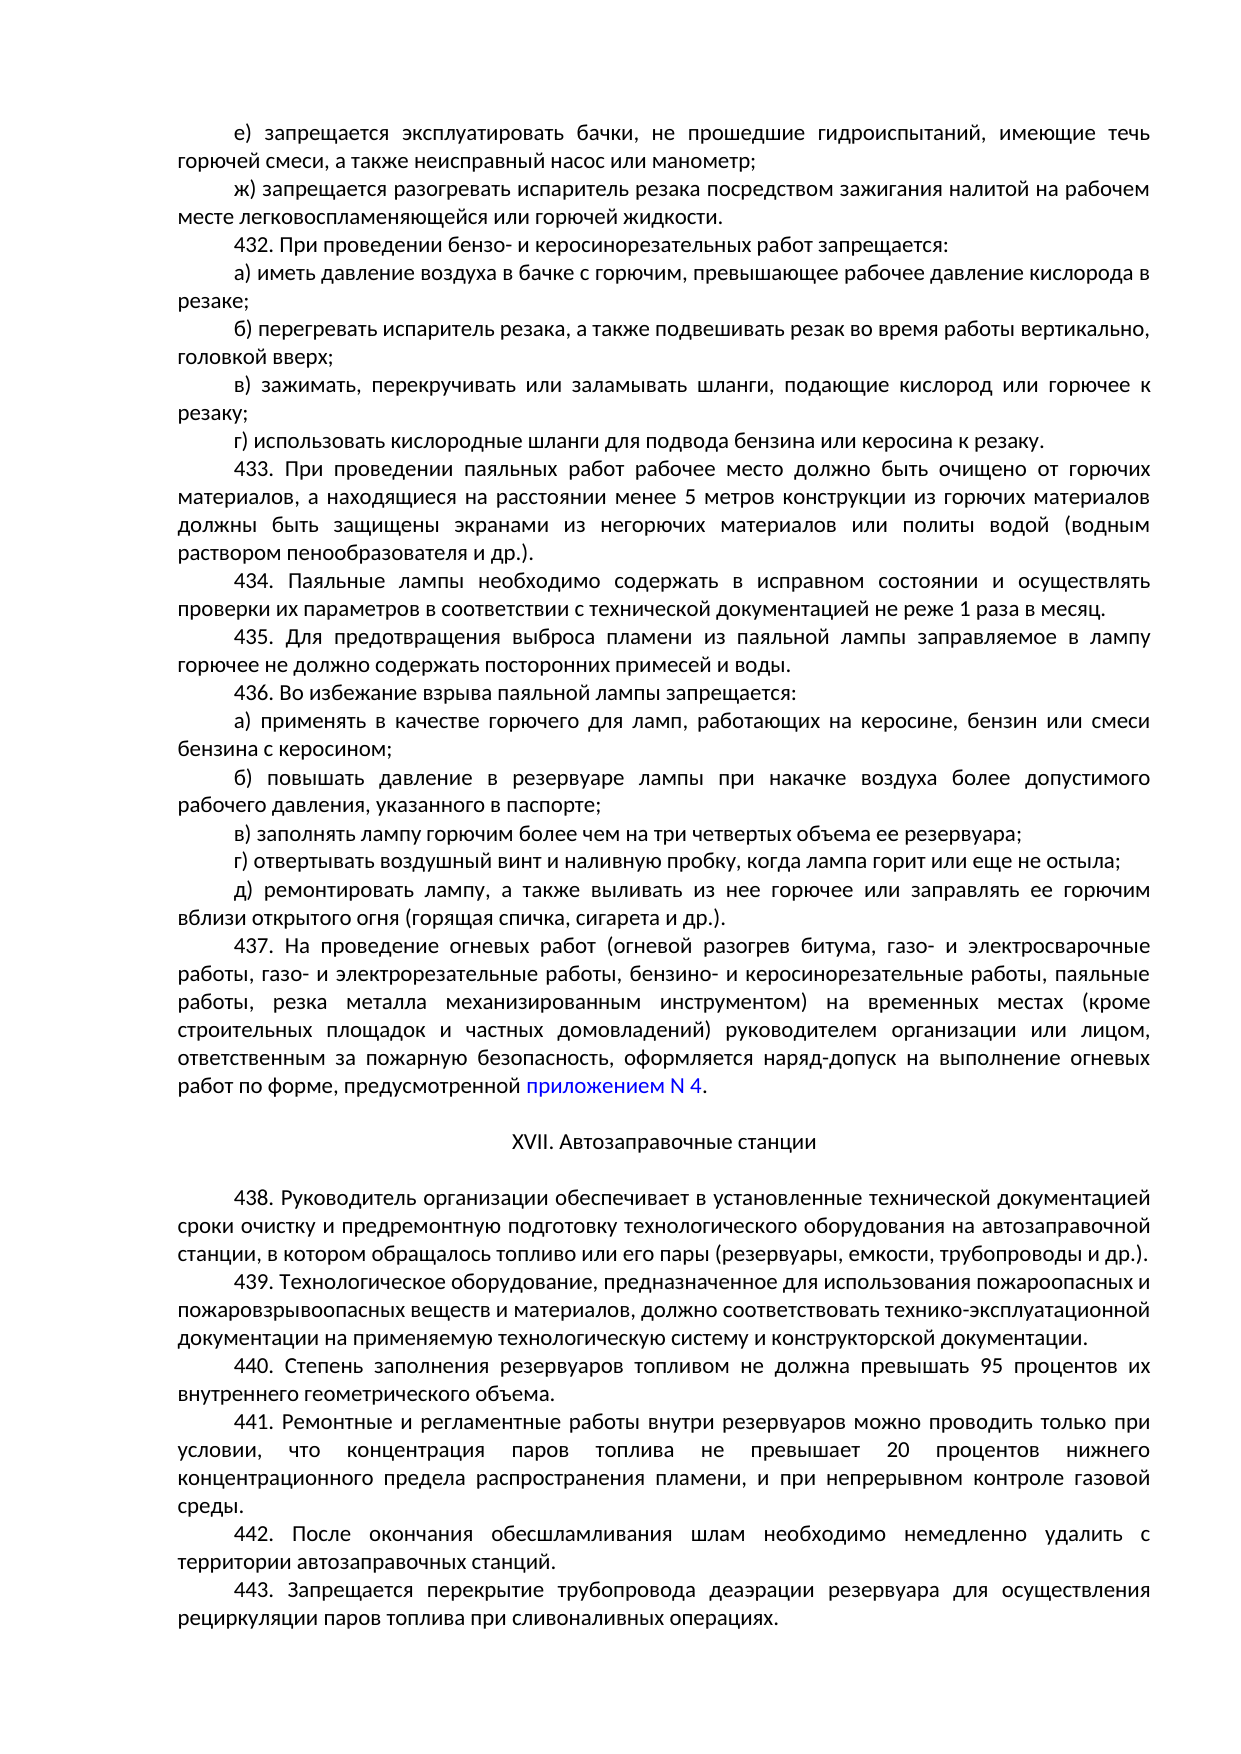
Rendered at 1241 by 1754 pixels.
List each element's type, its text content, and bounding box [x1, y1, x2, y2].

text XVII. Автозаправочные станции [177, 1127, 1152, 1155]
text 441. Ремонтные и регламентные работы внутри резервуаров можно проводить только при условии, что концентрация паров топлива не превышает 20 процентов нижнего концентрационного предела распространения пламени, и при непрерывном контроле газовой среды. [177, 1407, 1152, 1519]
text 436. Во избежание взрыва паяльной лампы запрещается: [177, 678, 1152, 707]
text в) зажимать, перекручивать или заламывать шланги, подающие кислород или горючее к резаку; [177, 370, 1152, 426]
text 438. Руководитель организации обеспечивает в установленные технической документацией сроки очистку и предремонтную подготовку технологического оборудования на автозаправочной станции, в котором обращалось топливо или его пары (резервуары, емкости, трубопроводы и др.). [177, 1183, 1152, 1267]
text 433. При проведении паяльных работ рабочее место должно быть очищено от горючих материалов, а находящиеся на расстоянии менее 5 метров конструкции из горючих материалов должны быть защищены экранами из негорючих материалов или политы водой (водным раствором пенообразователя и др.). [177, 454, 1152, 566]
text 440. Степень заполнения резервуаров топливом не должна превышать 95 процентов их внутреннего геометрического объема. [177, 1351, 1152, 1407]
text б) перегревать испаритель резака, а также подвешивать резак во время работы вертикально, головкой вверх; [177, 314, 1152, 370]
text б) повышать давление в резервуаре лампы при накачке воздуха более допустимого рабочего давления, указанного в паспорте; [177, 763, 1152, 819]
text 437. На проведение огневых работ (огневой разогрев битума, газо- и электросварочные работы, газо- и электрорезательные работы, бензино- и керосинорезательные работы, паяльные работы, резка металла механизированным инструментом) на временных местах (кроме строительных площадок и частных домовладений) руководителем организации или лицом, ответственным за пожарную безопасность, оформляется наряд-допуск на выполнение огневых работ по форме, предусмотренной приложением N 4. [177, 931, 1152, 1099]
text а) применять в качестве горючего для ламп, работающих на керосине, бензин или смеси бензина с керосином; [177, 707, 1152, 763]
text 443. Запрещается перекрытие трубопровода деаэрации резервуара для осуществления рециркуляции паров топлива при сливоналивных операциях. [177, 1575, 1152, 1631]
text д) ремонтировать лампу, а также выливать из нее горючее или заправлять ее горючим вблизи открытого огня (горящая спичка, сигарета и др.). [177, 875, 1152, 931]
text 434. Паяльные лампы необходимо содержать в исправном состоянии и осуществлять проверки их параметров в соответствии с технической документацией не реже 1 раза в месяц. [177, 566, 1152, 622]
text в) заполнять лампу горючим более чем на три четвертых объема ее резервуара; [177, 819, 1152, 847]
text е) запрещается эксплуатировать бачки, не прошедшие гидроиспытаний, имеющие течь горючей смеси, а также неисправный насос или манометр; [177, 118, 1152, 174]
text а) иметь давление воздуха в бачке с горючим, превышающее рабочее давление кислорода в резаке; [177, 258, 1152, 314]
text 439. Технологическое оборудование, предназначенное для использования пожароопасных и пожаровзрывоопасных веществ и материалов, должно соответствовать технико-эксплуатационной документации на применяемую технологическую систему и конструкторской документации. [177, 1267, 1152, 1351]
text 442. После окончания обесшламливания шлам необходимо немедленно удалить с территории автозаправочных станций. [177, 1519, 1152, 1575]
text 432. При проведении бензо- и керосинорезательных работ запрещается: [177, 230, 1152, 258]
text 435. Для предотвращения выброса пламени из паяльной лампы заправляемое в лампу горючее не должно содержать посторонних примесей и воды. [177, 622, 1152, 678]
text г) отвертывать воздушный винт и наливную пробку, когда лампа горит или еще не остыла; [177, 847, 1152, 875]
text ж) запрещается разогревать испаритель резака посредством зажигания налитой на рабочем месте легковоспламеняющейся или горючей жидкости. [177, 174, 1152, 230]
text г) использовать кислородные шланги для подвода бензина или керосина к резаку. [177, 426, 1152, 454]
